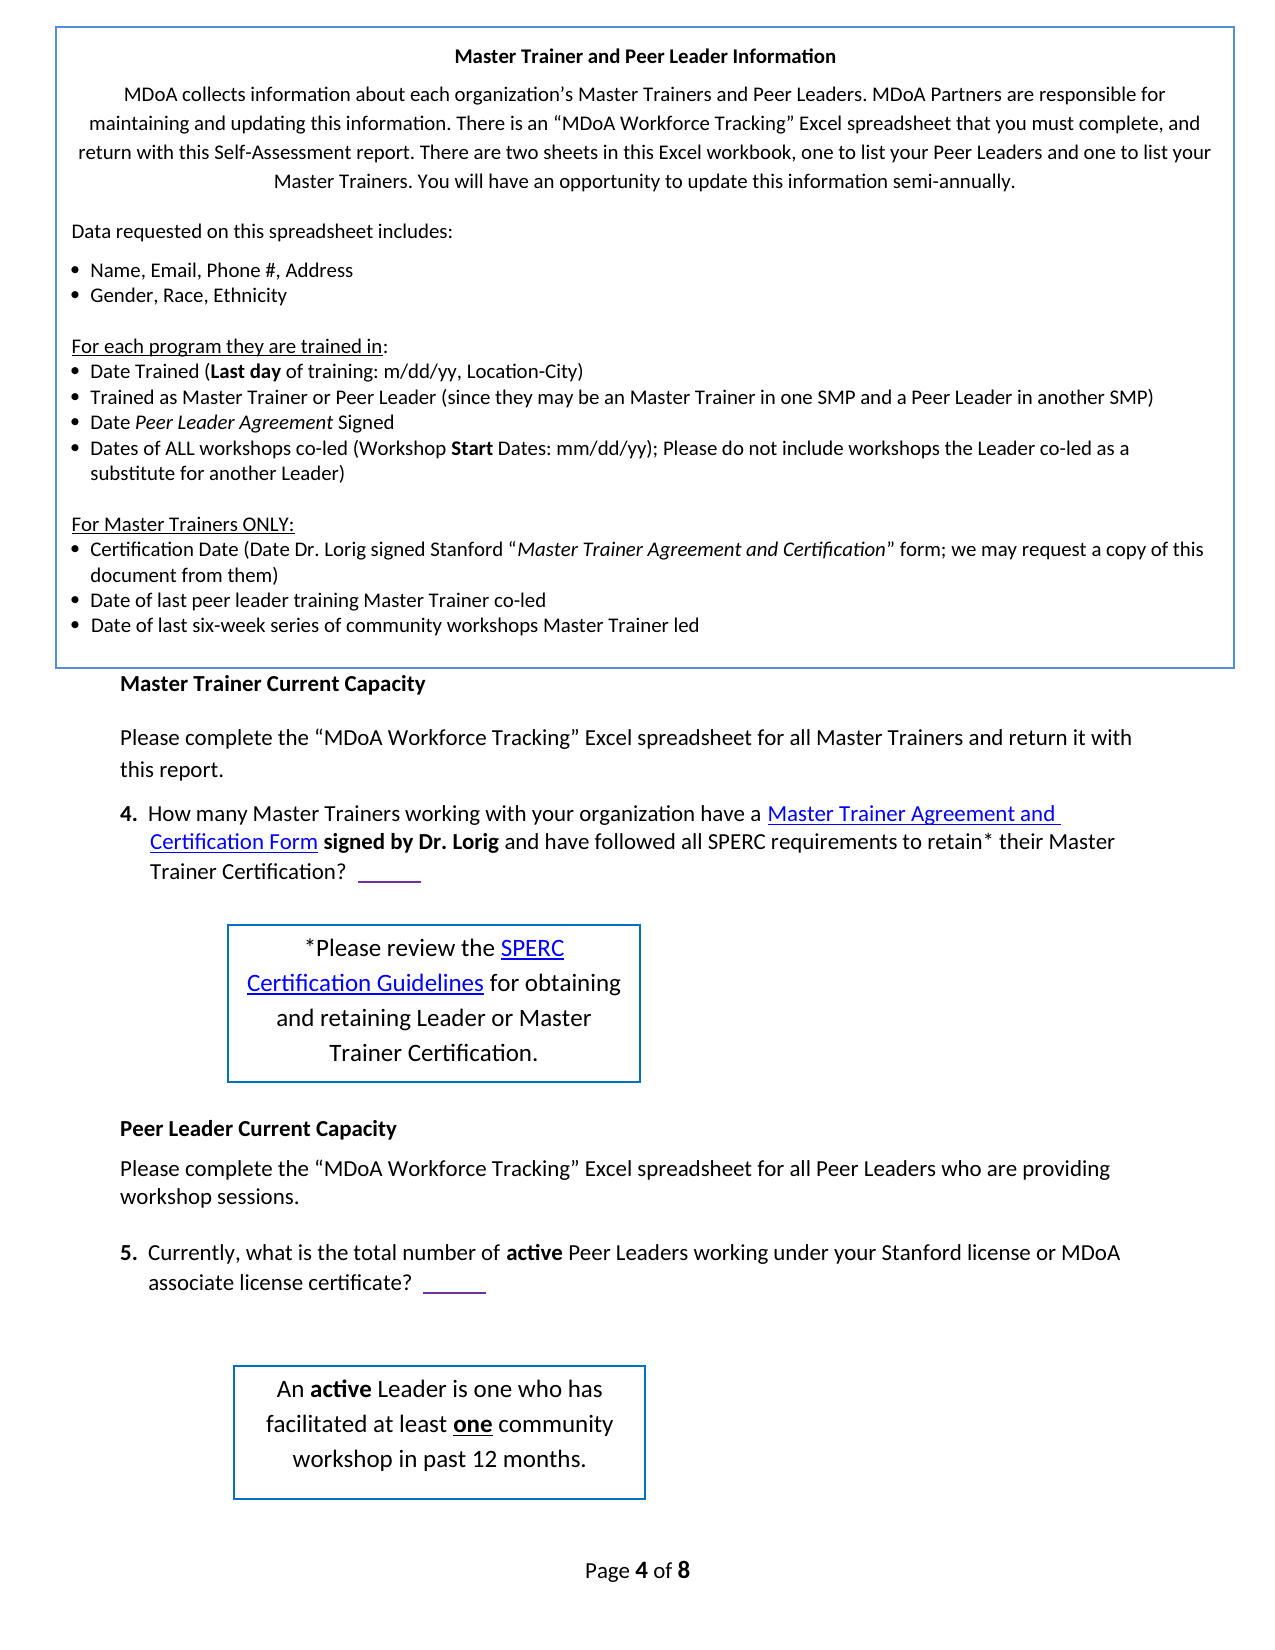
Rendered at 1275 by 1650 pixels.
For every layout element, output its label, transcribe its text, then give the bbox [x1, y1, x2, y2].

text Please complete the “MDoA Workforce Tracking” Excel spreadsheet for all Peer Leaders who are providing workshop sessions. [120, 1154, 1155, 1210]
text 4. How many Master Trainers working with your organization have a Master Trainer Agreement and Certification Form signed by Dr. Lorig and have followed all SPERC requirements to retain* their Master Trainer Certification? [120, 799, 1155, 886]
text Peer Leader Current Capacity [120, 1114, 1155, 1142]
text Please complete the “MDoA Workforce Tracking” Excel spreadsheet for all Master Trainers and return it with this report. [120, 723, 1155, 783]
list Master Trainer Current Capacity [120, 105, 1155, 667]
text 5. Currently, what is the total number of active Peer Leaders working under your Stanford license or MDoA associate license certificate? [120, 1238, 1155, 1297]
list Master Trainer Current Capacity [120, 669, 1155, 698]
